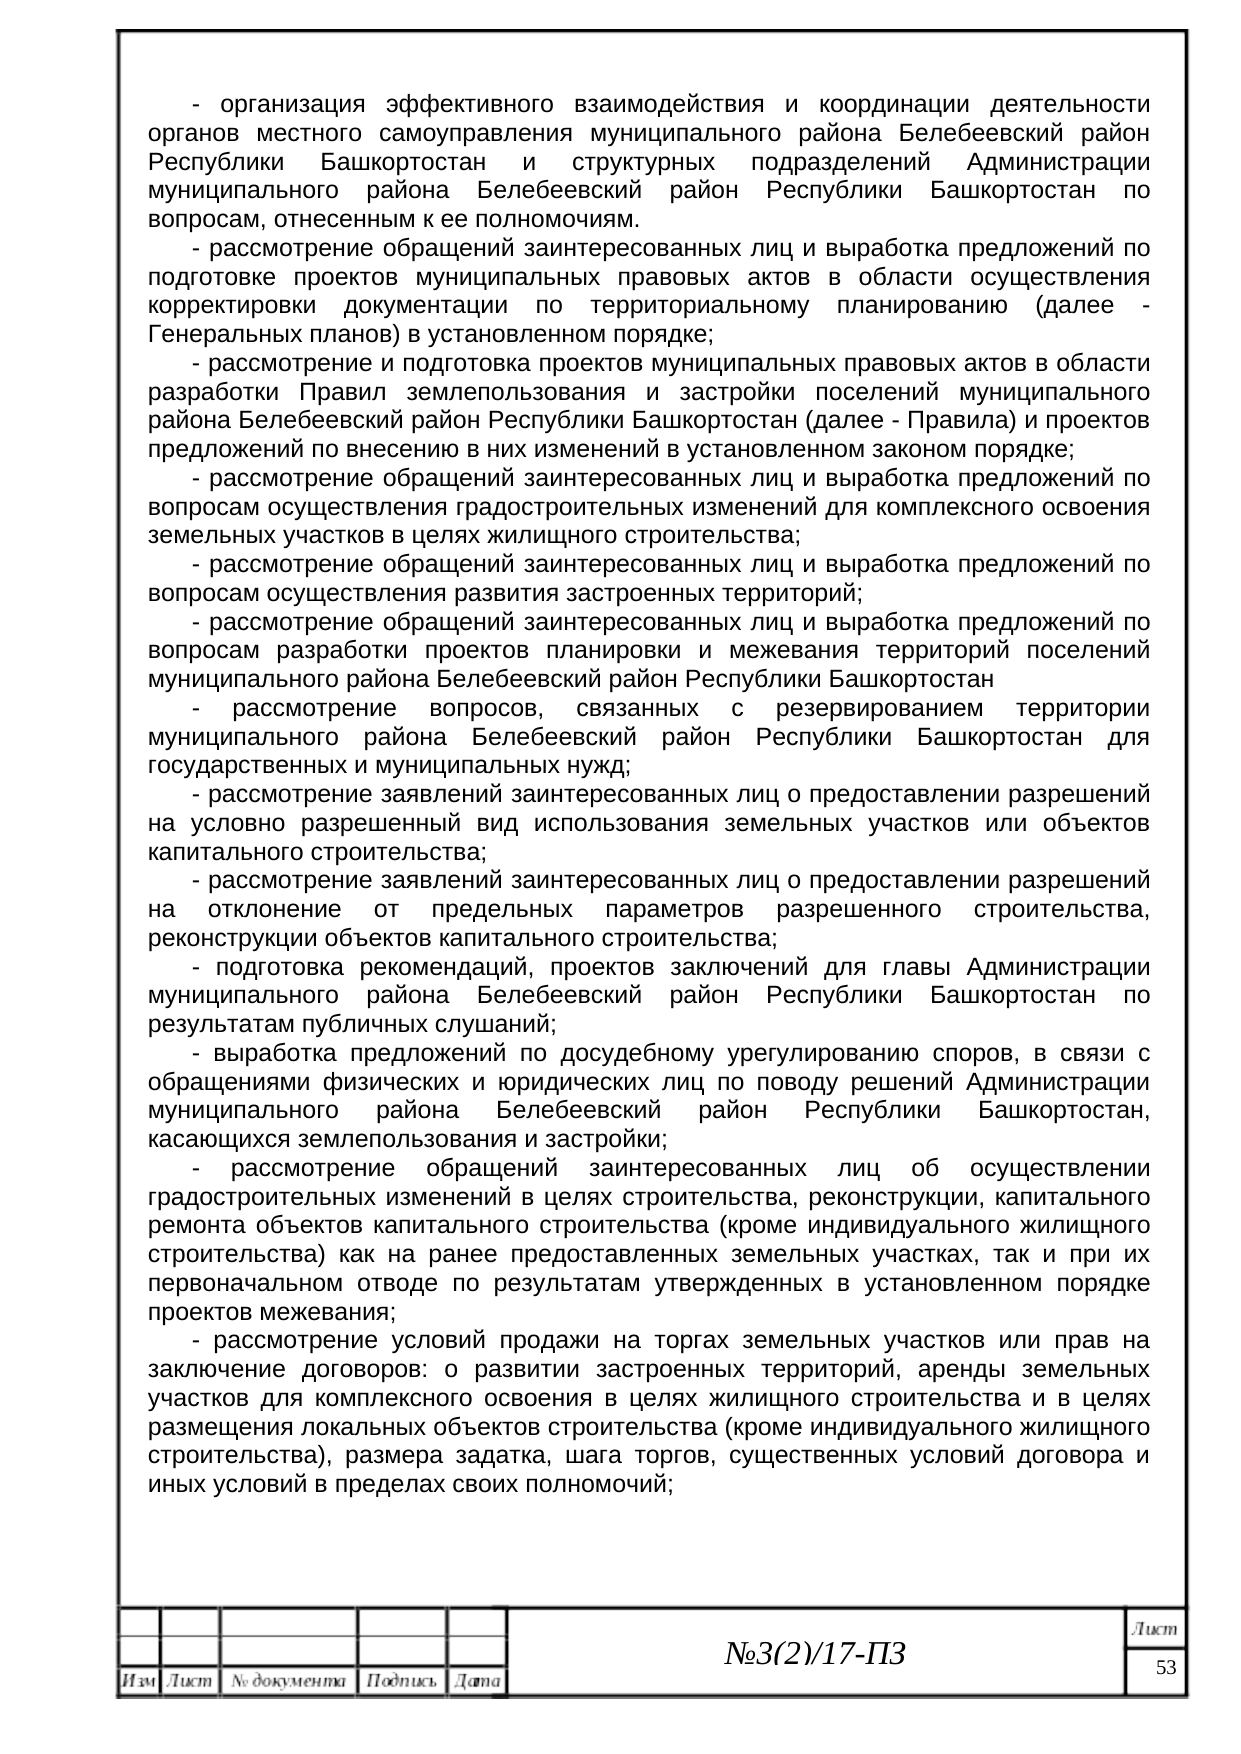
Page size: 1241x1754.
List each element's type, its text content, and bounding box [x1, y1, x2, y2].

text - рассмотрение и подготовка проектов муниципальных правовых актов в области разработки Правил землепользования и застройки поселений муниципального района Белебеевский район Республики Башкортостан (далее - Правила) и проектов предложений по внесению в них изменений в установленном законом порядке; [148, 348, 1152, 463]
text - рассмотрение заявлений заинтересованных лиц о предоставлении разрешений на отклонение от предельных параметров разрешенного строительства, реконструкции объектов капитального строительства; [148, 865, 1152, 952]
text - рассмотрение обращений заинтересованных лиц об осуществлении градостроительных изменений в целях строительства, реконструкции, капитального ремонта объектов капитального строительства (кроме индивидуального жилищного строительства) как на ранее предоставленных земельных участках, так и при их первоначальном отводе по результатам утвержденных в установленном порядке проектов межевания; [148, 1153, 1152, 1325]
text - подготовка рекомендаций, проектов заключений для главы Администрации муниципального района Белебеевский район Республики Башкортостан по результатам публичных слушаний; [148, 952, 1152, 1038]
text - рассмотрение вопросов, связанных с резервированием территории муниципального района Белебеевский район Республики Башкортостан для государственных и муниципальных нужд; [148, 693, 1152, 779]
text - организация эффективного взаимодействия и координации деятельности органов местного самоуправления муниципального района Белебеевский район Республики Башкортостан и структурных подразделений Администрации муниципального района Белебеевский район Республики Башкортостан по вопросам, отнесенным к ее полномочиям. [148, 89, 1152, 233]
text - выработка предложений по досудебному урегулированию споров, в связи с обращениями физических и юридических лиц по поводу решений Администрации муниципального района Белебеевский район Республики Башкортостан, касающихся землепользования и застройки; [148, 1038, 1152, 1153]
text - рассмотрение заявлений заинтересованных лиц о предоставлении разрешений на условно разрешенный вид использования земельных участков или объектов капитального строительства; [148, 779, 1152, 865]
text - рассмотрение обращений заинтересованных лиц и выработка предложений по вопросам осуществления развития застроенных территорий; [148, 549, 1152, 607]
text - рассмотрение обращений заинтересованных лиц и выработка предложений по вопросам разработки проектов планировки и межевания территорий поселений муниципального района Белебеевский район Республики Башкортостан [148, 607, 1152, 693]
text - рассмотрение обращений заинтересованных лиц и выработка предложений по вопросам осуществления градостроительных изменений для комплексного освоения земельных участков в целях жилищного строительства; [148, 463, 1152, 549]
text - рассмотрение обращений заинтересованных лиц и выработка предложений по подготовке проектов муниципальных правовых актов в области осуществления корректировки документации по территориальному планированию (далее - Генеральных планов) в установленном порядке; [148, 233, 1152, 348]
text - рассмотрение условий продажи на торгах земельных участков или прав на заключение договоров: о развитии застроенных территорий, аренды земельных участков для комплексного освоения в целях жилищного строительства и в целях размещения локальных объектов строительства (кроме индивидуального жилищного строительства), размера задатка, шага торгов, существенных условий договора и иных условий в пределах своих полномочий; [148, 1325, 1152, 1498]
